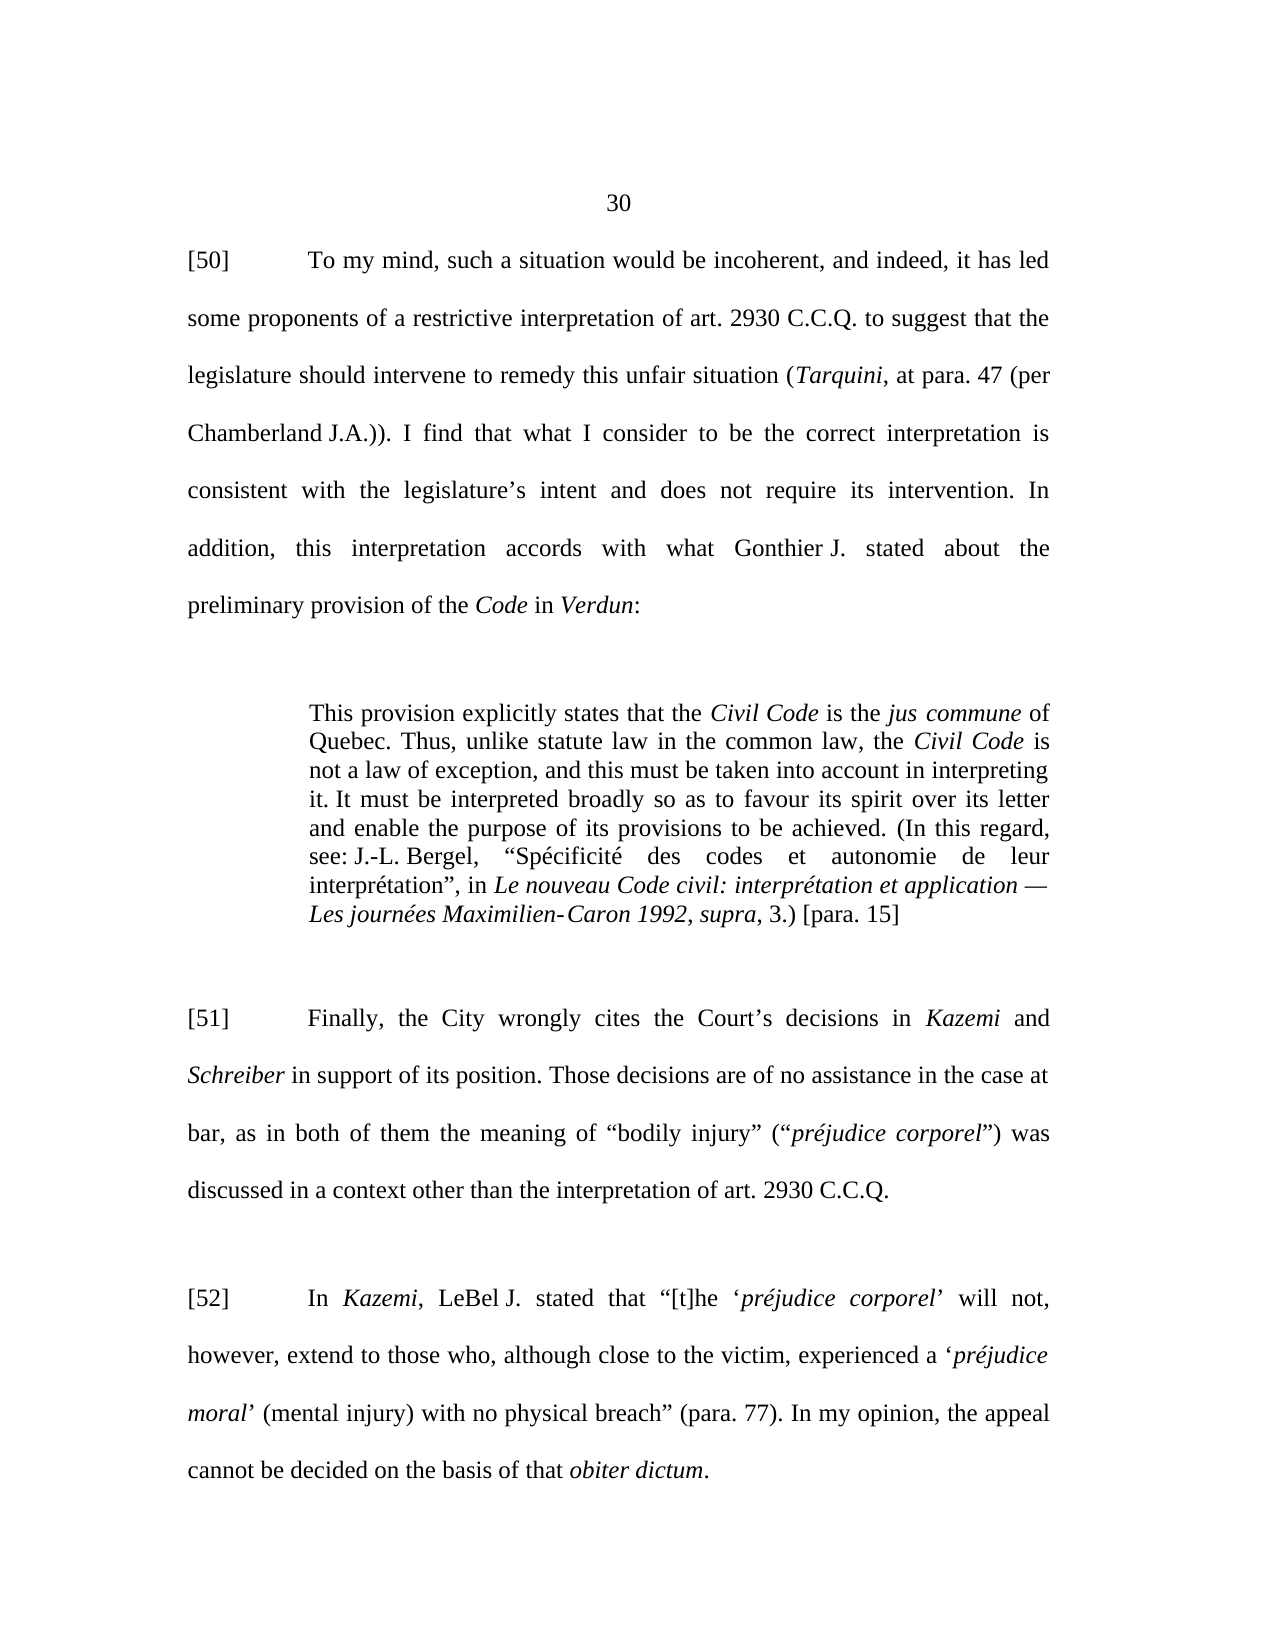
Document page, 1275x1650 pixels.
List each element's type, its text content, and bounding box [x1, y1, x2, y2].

text In Kazemi, LeBel J. stated that “[t]he ‘préjudice corporel’ will not, however, extend to those who, although close to the victim, experienced a ‘préjudice moral’ (mental injury) with no physical breach” (para. 77). In my opinion, the appeal cannot be decided on the basis of that obiter dictum. [187, 1283, 1050, 1484]
text This provision explicitly states that the Civil Code is the jus commune of Quebec. Thus, unlike statute law in the common law, the Civil Code is not a law of exception, and this must be taken into account in interpreting it. It must be interpreted broadly so as to favour its spirit over its letter and enable the purpose of its provisions to be achieved. (In this regard, see: J.-L. Bergel, “Spécificité des codes et autonomie de leur interprétation”, in Le nouveau Code civil: interprétation et application — Les journées Maximilien-Caron 1992, supra, 3.) [para. 15] [187, 698, 1050, 928]
text To my mind, such a situation would be incoherent, and indeed, it has led some proponents of a restrictive interpretation of art. 2930 C.C.Q. to suggest that the legislature should intervene to remedy this unfair situation (Tarquini, at para. 47 (per Chamberland J.A.)). I find that what I consider to be the correct interpretation is consistent with the legislature’s intent and does not require its intervention. In addition, this interpretation accords with what Gonthier J. stated about the preliminary provision of the Code in Verdun: [187, 245, 1050, 619]
text Finally, the City wrongly cites the Court’s decisions in Kazemi and Schreiber in support of its position. Those decisions are of no assistance in the case at bar, as in both of them the meaning of “bodily injury” (“préjudice corporel”) was discussed in a context other than the interpretation of art. 2930 C.C.Q. [187, 1003, 1050, 1204]
